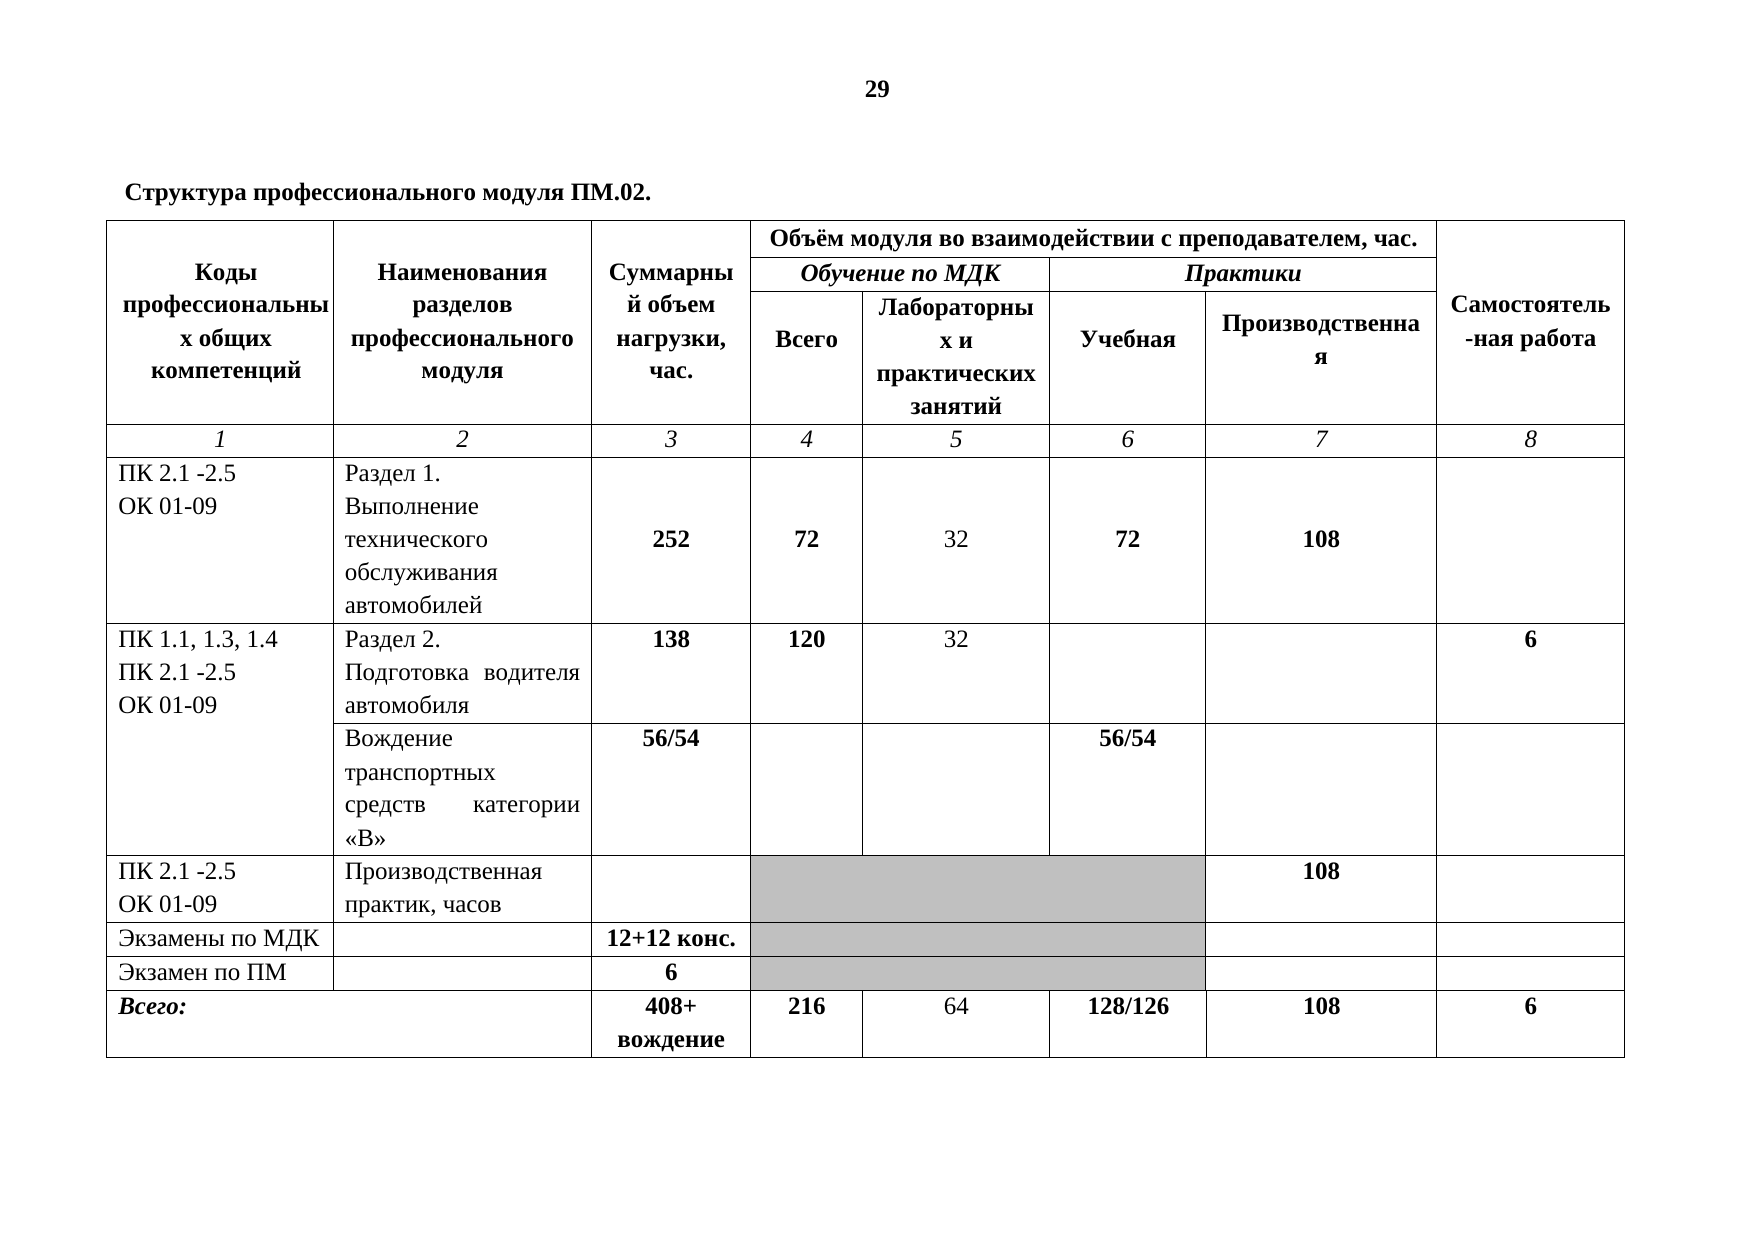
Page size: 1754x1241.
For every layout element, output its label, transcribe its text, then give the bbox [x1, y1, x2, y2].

table_header Наименования разделов профессионального модуля [334, 221, 591, 423]
table_cell [1437, 458, 1624, 623]
table_cell [334, 923, 591, 956]
table_cell 408+ вождение [592, 991, 750, 1057]
table_cell ПК 2.1 -2.5 ОК 01-09 [107, 856, 333, 922]
table_cell Практики [1050, 258, 1436, 291]
table_cell 5 [863, 425, 1049, 457]
table_cell [863, 724, 1049, 855]
table_cell [334, 957, 591, 990]
table_cell Раздел 2. Подготовка водителя автомобиля [334, 624, 591, 722]
table_cell [1206, 923, 1436, 956]
table_cell [592, 856, 750, 922]
table_cell 12+12 конс. [592, 923, 750, 956]
table_cell 120 [751, 624, 862, 722]
table_cell 6 [1050, 425, 1205, 457]
table_cell 72 [751, 458, 862, 623]
table_cell 252 [592, 458, 750, 623]
table_header Суммарный объем нагрузки, час. [592, 221, 750, 423]
table_cell [751, 724, 862, 855]
table_cell 108 [1207, 991, 1436, 1057]
table_cell [1437, 724, 1624, 855]
table_cell Экзамены по МДК [107, 923, 333, 956]
table_cell 2 [334, 425, 591, 457]
table_header Объём модуля во взаимодействии с преподавателем, час. [751, 221, 1436, 257]
table_cell 138 [592, 624, 750, 722]
table_cell 56/54 [1050, 724, 1205, 855]
table_cell [1206, 724, 1436, 855]
table_cell [1437, 923, 1624, 956]
table_cell Всего [751, 292, 862, 423]
text Структура профессионального модуля ПМ.02. [118, 177, 1636, 206]
table_cell 32 [863, 458, 1049, 623]
table_cell Лабораторных и практических занятий [863, 292, 1049, 423]
table_cell ПК 1.1, 1.3, 1.4 ПК 2.1 -2.5 ОК 01-09 [107, 624, 333, 855]
table_header Самостоятель-ная работа [1437, 221, 1624, 423]
table_cell [1206, 957, 1436, 990]
table_cell Вождение транспортных средств категории «В» [334, 724, 591, 855]
table_cell [1437, 856, 1624, 922]
table_cell [1050, 624, 1205, 722]
table_cell [751, 957, 1205, 990]
table_cell 56/54 [592, 724, 750, 855]
table_cell 1 [107, 425, 333, 457]
table_cell [751, 923, 1205, 956]
table_cell [1206, 624, 1436, 722]
table_cell Производственная [1206, 292, 1436, 423]
table_cell Всего: [107, 991, 591, 1057]
table_cell Экзамен по ПМ [107, 957, 333, 990]
table_cell 6 [1437, 624, 1624, 722]
table_cell Обучение по МДК [751, 258, 1049, 291]
table_cell 4 [751, 425, 862, 457]
table_cell 108 [1206, 458, 1436, 623]
table_cell 6 [1437, 991, 1624, 1057]
table_cell 32 [863, 624, 1049, 722]
table_cell 108 [1206, 856, 1436, 922]
table_cell [751, 856, 1205, 922]
table_cell [1437, 957, 1624, 990]
table_header Коды профессиональных общих компетенций [107, 221, 333, 423]
table_cell 216 [751, 991, 862, 1057]
table_cell Раздел 1. Выполнение технического обслуживания автомобилей [334, 458, 591, 623]
table_cell 6 [592, 957, 750, 990]
table_cell 64 [863, 991, 1049, 1057]
table_cell ПК 2.1 -2.5 ОК 01-09 [107, 458, 333, 623]
table_cell 8 [1437, 425, 1624, 457]
table_cell 72 [1050, 458, 1205, 623]
table_cell Производственная практик, часов [334, 856, 591, 922]
table_cell 7 [1206, 425, 1436, 457]
table_cell Учебная [1050, 292, 1205, 423]
table_cell 3 [592, 425, 750, 457]
table_cell 128/126 [1050, 991, 1206, 1057]
